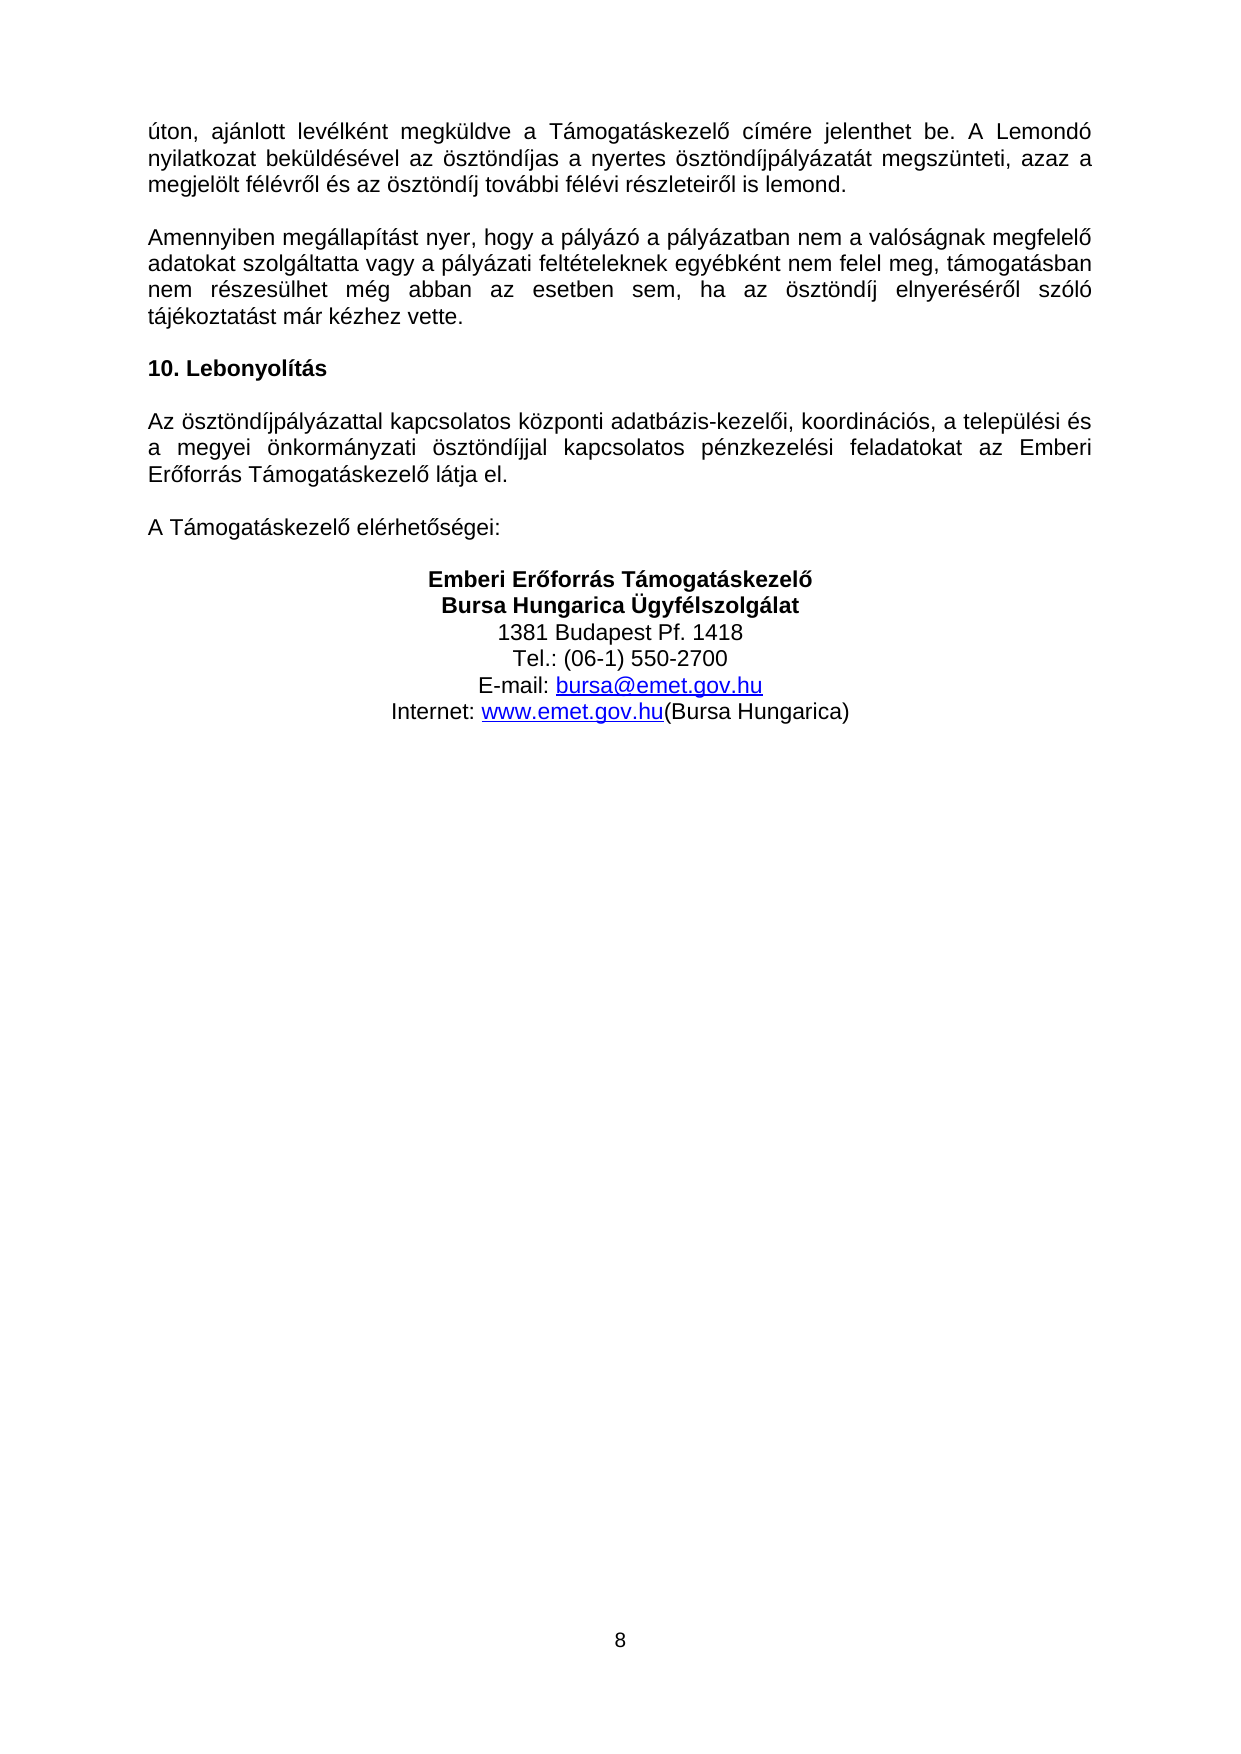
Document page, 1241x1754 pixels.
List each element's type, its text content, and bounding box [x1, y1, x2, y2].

text Az ösztöndíjpályázattal kapcsolatos központi adatbázis-kezelői, koordinációs, a települési és a megyei önkormányzati ösztöndíjjal kapcsolatos pénzkezelési feladatokat az Emberi Erőforrás Támogatáskezelő látja el. [148, 408, 1092, 487]
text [148, 118, 1092, 197]
text E-mail: bursa@emet.gov.hu [148, 672, 1092, 698]
text Emberi Erőforrás Támogatáskezelő [148, 566, 1092, 592]
text Tel.: (06-1) 550-2700 [148, 645, 1092, 672]
text A Támogatáskezelő elérhetőségei: [148, 513, 1092, 540]
text 10. Lebonyolítás [148, 355, 1092, 382]
text Bursa Hungarica Ügyfélszolgálat [148, 592, 1092, 619]
text Amennyiben megállapítást nyer, hogy a pályázó a pályázatban nem a valóságnak megfelelő adatokat szolgáltatta vagy a pályázati feltételeknek egyébként nem felel meg, támogatásban nem részesülhet még abban az esetben sem, ha az ösztöndíj elnyeréséről szóló tájékoztatást már kézhez vette. [148, 223, 1092, 329]
text Internet: www.emet.gov.hu(Bursa Hungarica) [148, 698, 1092, 724]
text 1381 Budapest Pf. 1418 [148, 619, 1092, 645]
